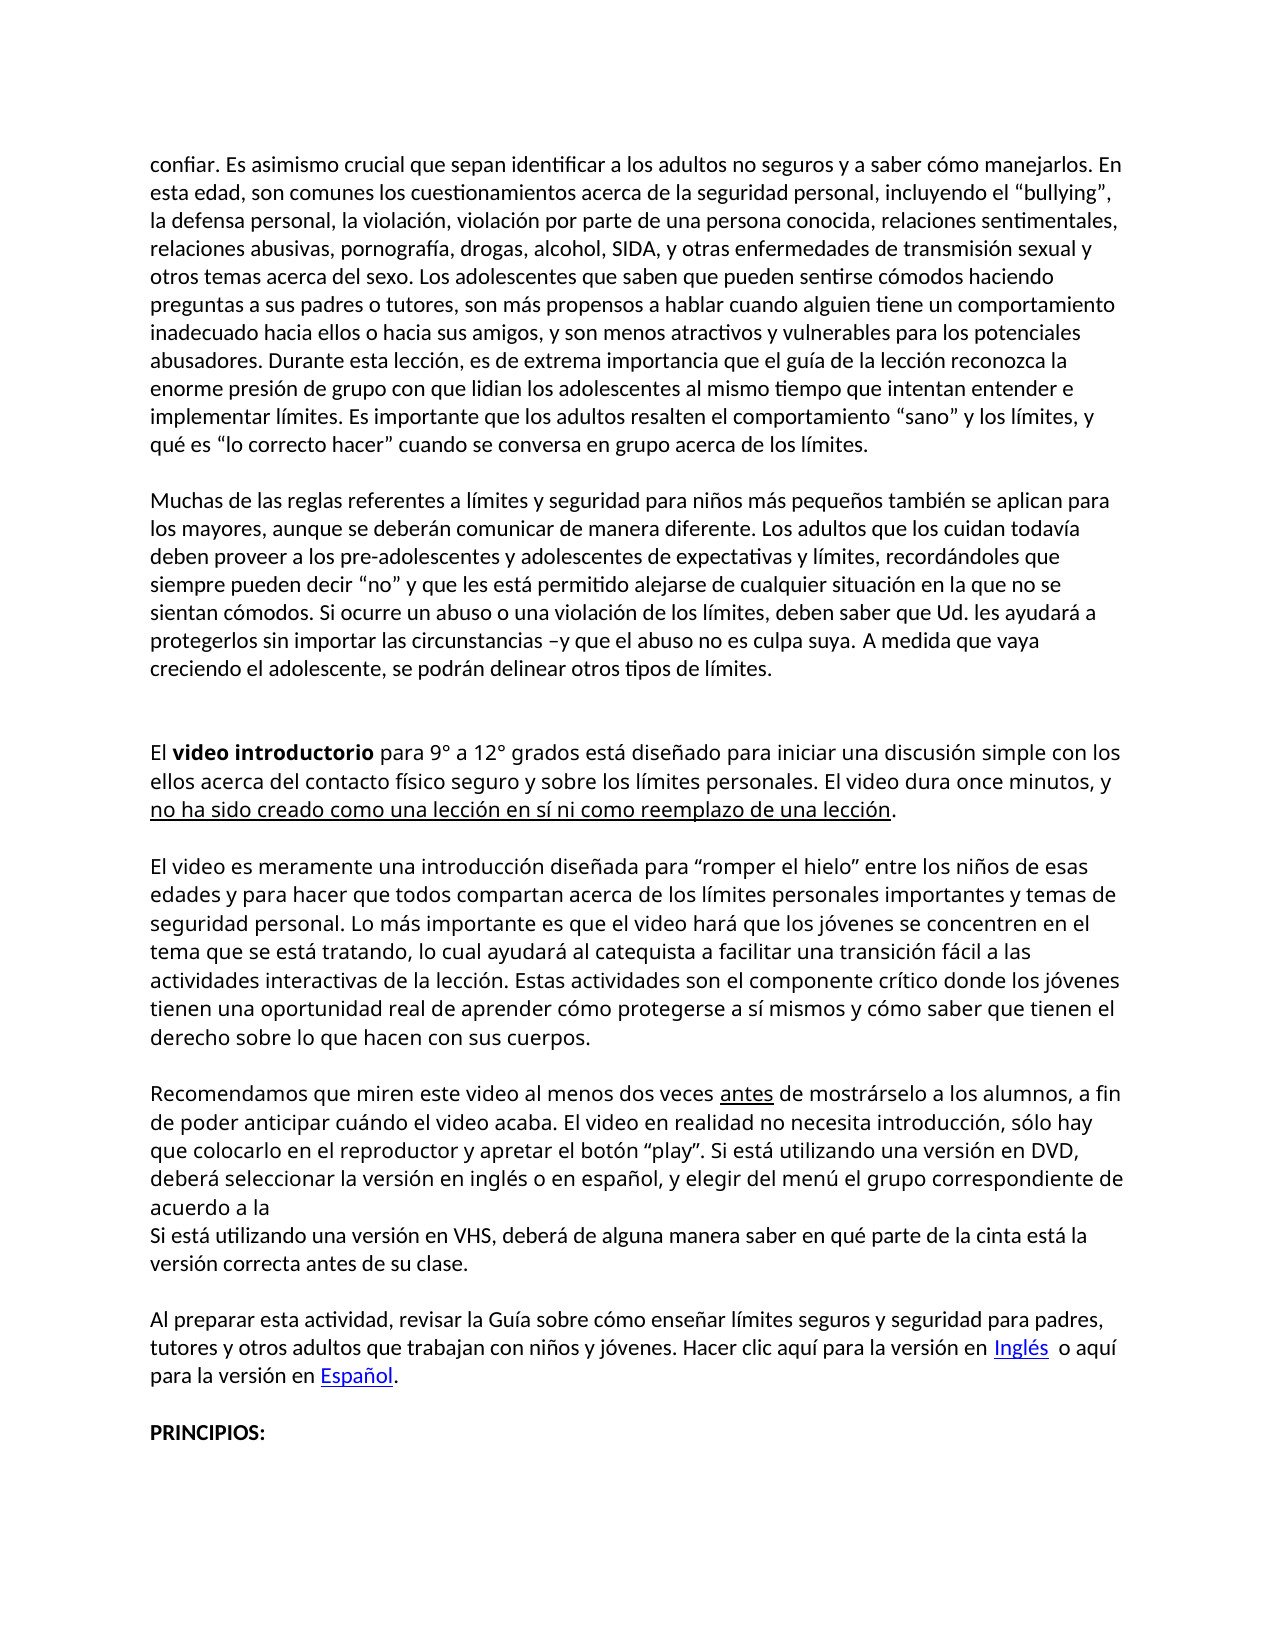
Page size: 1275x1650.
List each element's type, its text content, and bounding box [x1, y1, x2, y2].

text El video es meramente una introducción diseñada para “romper el hielo” entre los niños de esas edades y para hacer que todos compartan acerca de los límites personales importantes y temas de seguridad personal. Lo más importante es que el video hará que los jóvenes se concentren en el tema que se está tratando, lo cual ayudará al catequista a facilitar una transición fácil a las actividades interactivas de la lección. Estas actividades son el componente crítico donde los jóvenes tienen una oportunidad real de aprender cómo protegerse a sí mismos y cómo saber que tienen el derecho sobre lo que hacen con sus cuerpos. [150, 852, 1125, 1051]
text Muchas de las reglas referentes a límites y seguridad para niños más pequeños también se aplican para los mayores, aunque se deberán comunicar de manera diferente. Los adultos que los cuidan todavía deben proveer a los pre-adolescentes y adolescentes de expectativas y límites, recordándoles que siempre pueden decir “no” y que les está permitido alejarse de cualquier situación en la que no se sientan cómodos. Si ocurre un abuso o una violación de los límites, deben saber que Ud. les ayudará a protegerlos sin importar las circunstancias –y que el abuso no es culpa suya. A medida que vaya creciendo el adolescente, se podrán delinear otros tipos de límites. [773, 486, 1125, 682]
text PRINCIPIOS: [150, 1418, 1125, 1446]
text Si está utilizando una versión en VHS, deberá de alguna manera saber en qué parte de la cinta está la versión correcta antes de su clase. [150, 1221, 1125, 1277]
text Al preparar esta actividad, revisar la Guía sobre cómo enseñar límites seguros y seguridad para padres, tutores y otros adultos que trabajan con niños y jóvenes. Hacer clic aquí para la versión en Inglés o aquí para la versión en Español. [150, 1306, 1125, 1389]
text Recomendamos que miren este video al menos dos veces antes de mostrárselo a los alumnos, a fin de poder anticipar cuándo el video acaba. El video en realidad no necesita introducción, sólo hay que colocarlo en el reproductor y apretar el botón “play”. Si está utilizando una versión en DVD, deberá seleccionar la versión en inglés o en español, y elegir del menú el grupo correspondiente de acuerdo a la [150, 1079, 1125, 1221]
text El video introductorio para 9° a 12° grados está diseñado para iniciar una discusión simple con los ellos acerca del contacto físico seguro y sobre los límites personales. El video dura once minutos, y no ha sido creado como una lección en sí ni como reemplazo de una lección. [150, 738, 1125, 824]
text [150, 150, 1125, 458]
